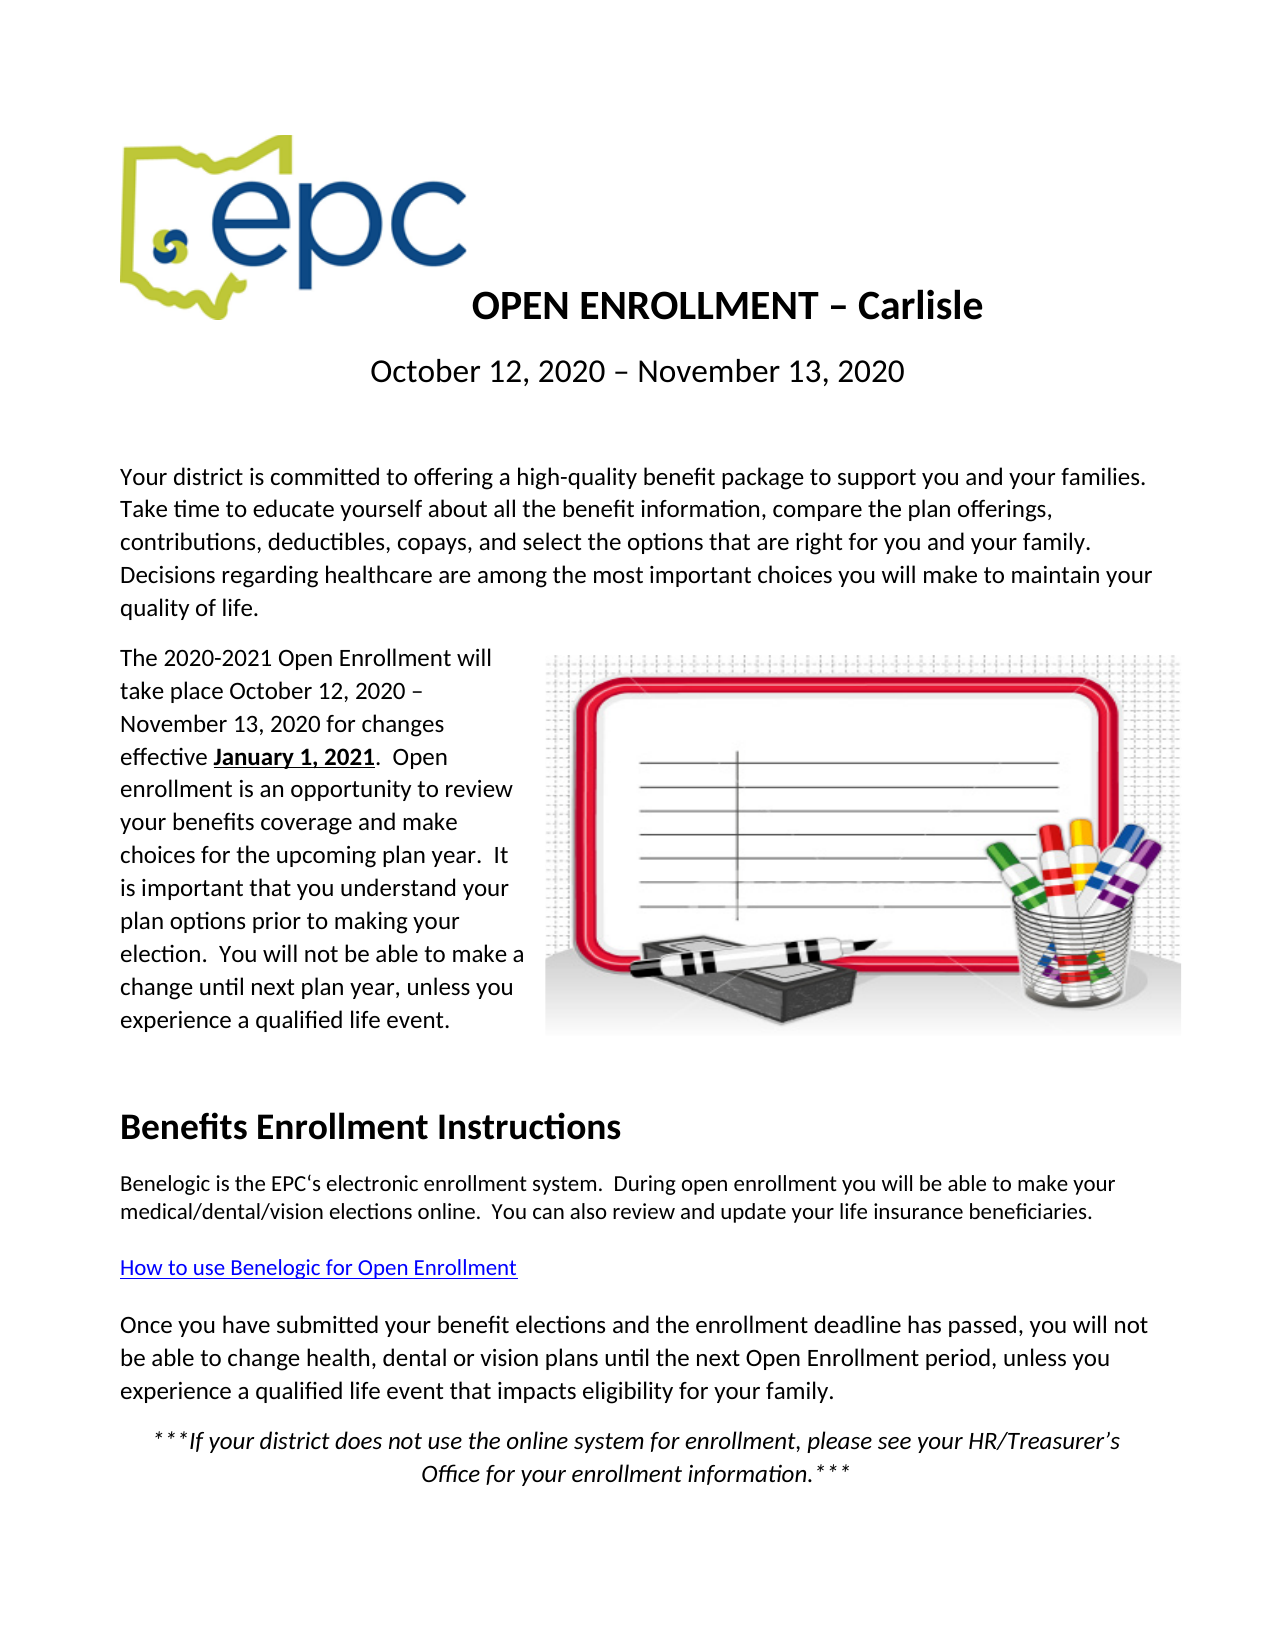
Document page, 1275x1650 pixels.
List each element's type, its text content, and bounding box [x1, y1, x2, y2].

text October 12, 2020 – November 13, 2020 [120, 351, 1155, 391]
text How to use Benelogic for Open Enrollment [120, 1253, 1155, 1281]
text Benefits Enrollment Instructions [120, 1103, 1155, 1149]
picture [543, 655, 1182, 1033]
picture [120, 135, 467, 320]
text Benelogic is the EPC‘s electronic enrollment system. During open enrollment you will be able to make your medical/dental/vision elections online. You can also review and update your life insurance beneficiaries. [120, 1169, 1155, 1225]
text Your district is committed to offering a high-quality benefit package to support you and your families. Take time to educate yourself about all the benefit information, compare the plan offerings, contributions, deductibles, copays, and select the options that are right for you and your family. Decisions regarding healthcare are among the most important choices you will make to maintain your quality of life. [120, 461, 1155, 623]
text Once you have submitted your benefit elections and the enrollment deadline has passed, you will not be able to change health, dental or vision plans until the next Open Enrollment period, unless you experience a qualified life event that impacts eligibility for your family. [120, 1309, 1155, 1406]
text ***If your district does not use the online system for enrollment, please see your HR/Treasurer’s Office for your enrollment information.*** [120, 1425, 1155, 1488]
